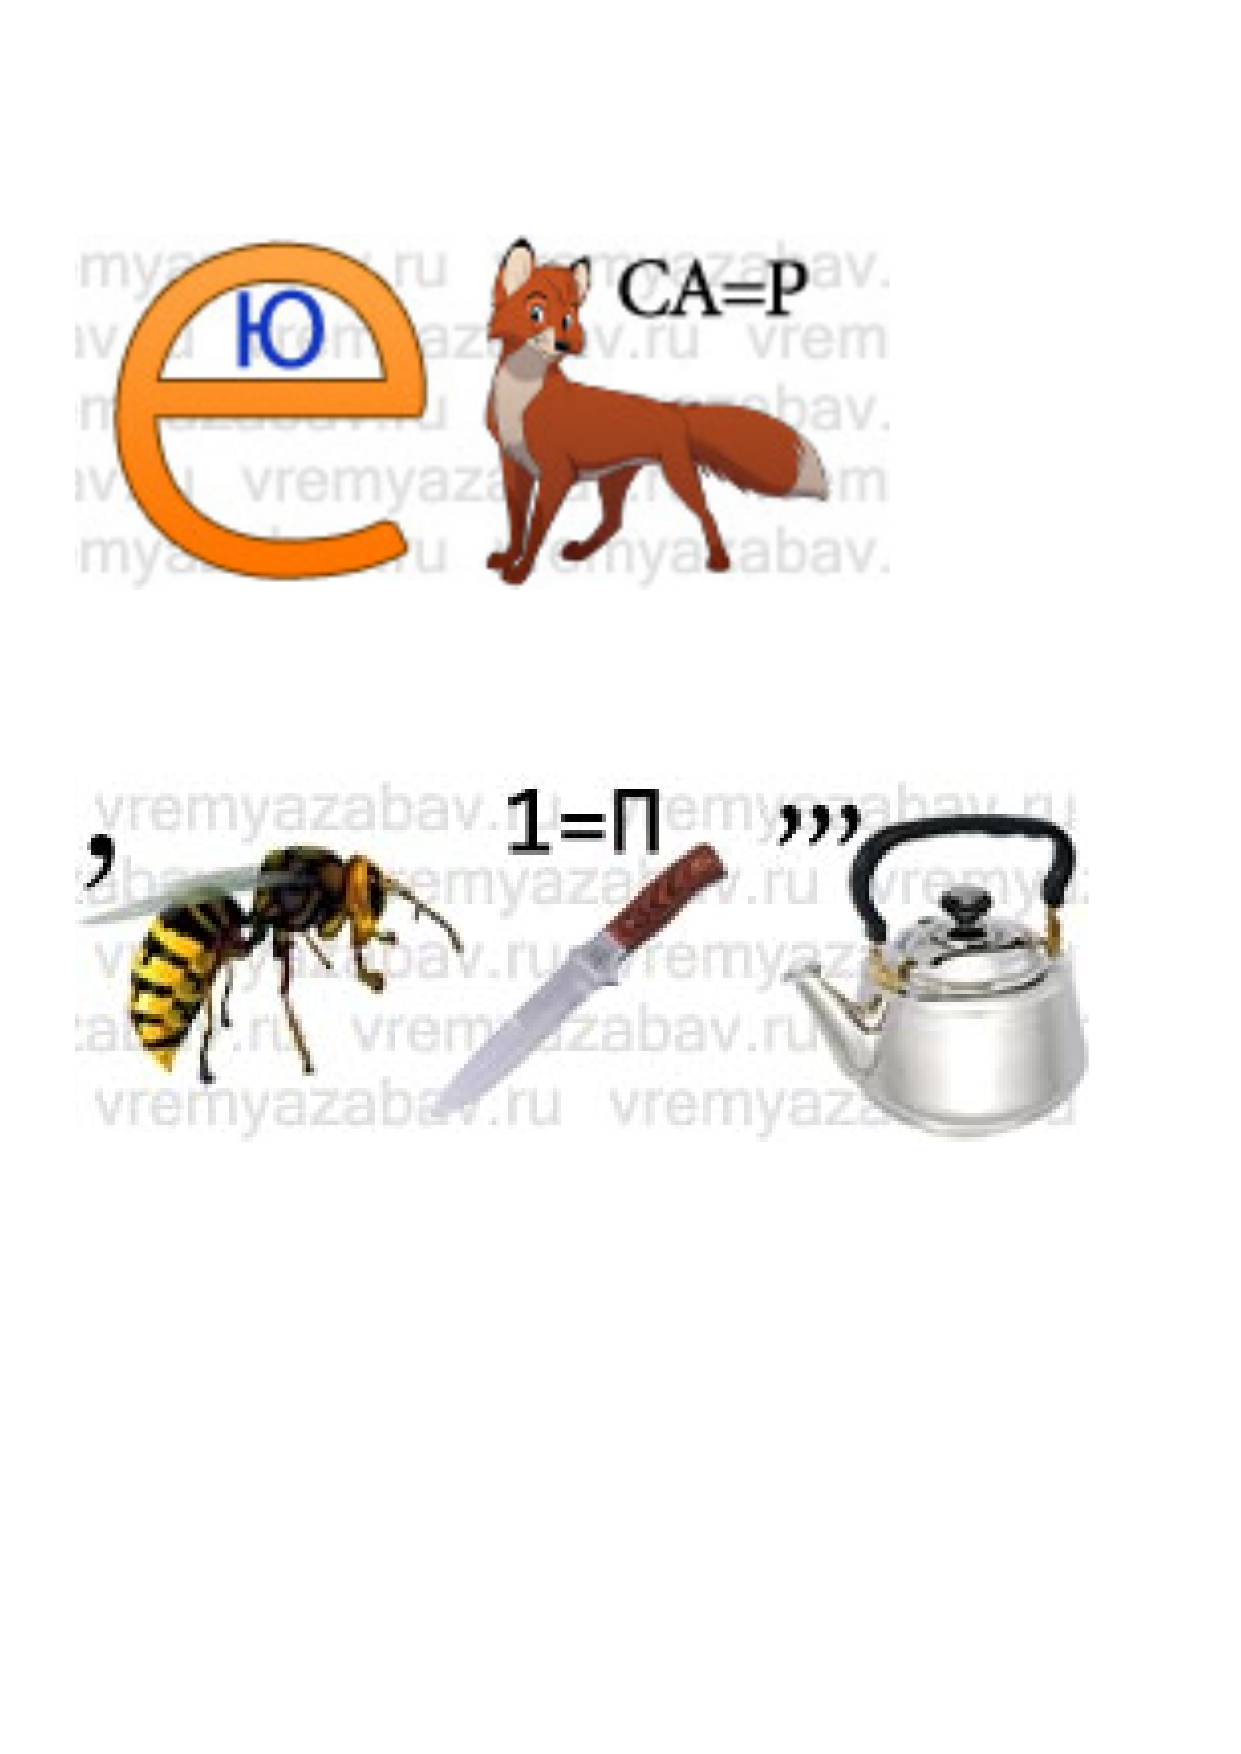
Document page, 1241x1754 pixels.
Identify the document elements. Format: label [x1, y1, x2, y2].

picture [75, 234, 890, 590]
picture [75, 773, 1089, 1142]
